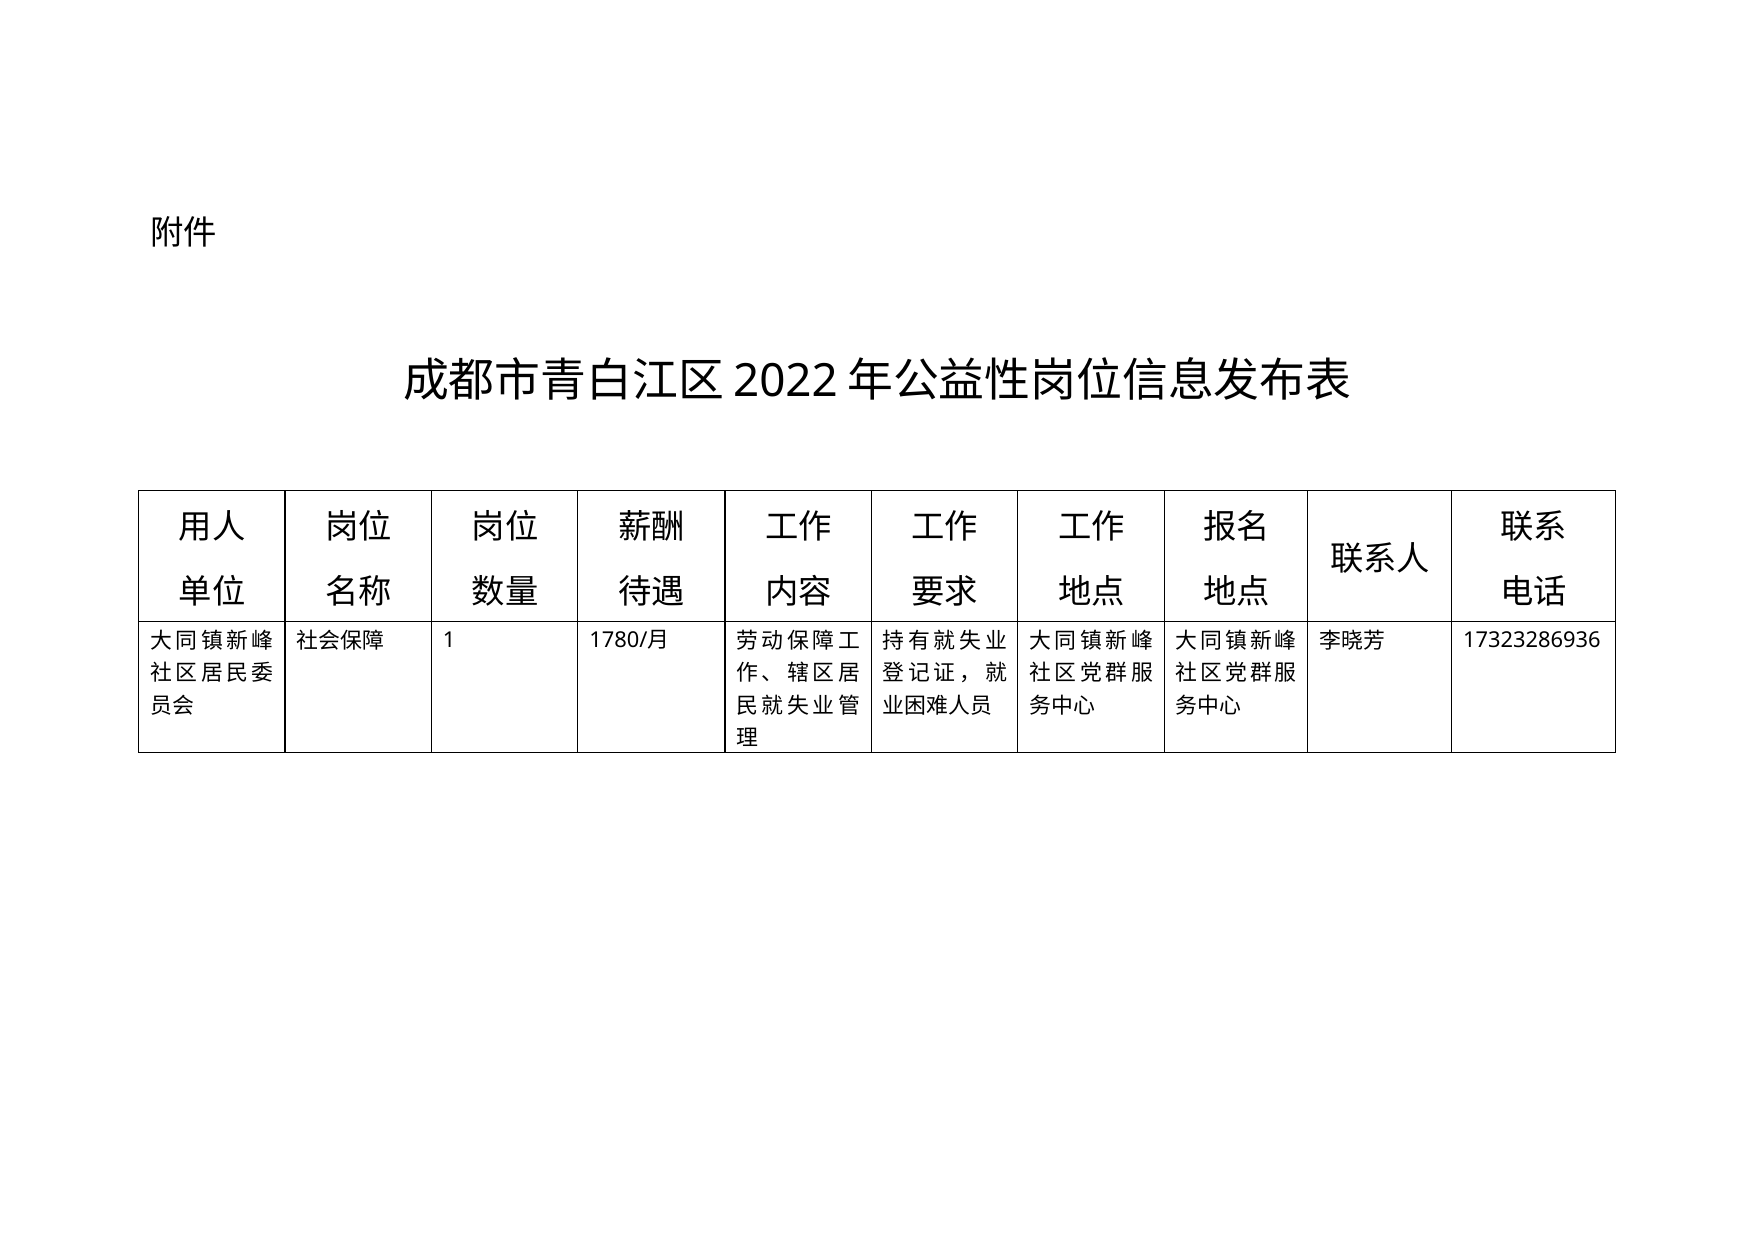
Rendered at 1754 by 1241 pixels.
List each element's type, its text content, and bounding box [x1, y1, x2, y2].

table_header 薪酬 待遇 [578, 491, 724, 621]
table_header 岗位 数量 [432, 491, 577, 621]
table_header 工作 要求 [872, 491, 1017, 621]
table_header 工作 内容 [726, 491, 871, 621]
table_header 用人 单位 [139, 491, 284, 621]
table_cell 1 [432, 622, 577, 752]
table_cell 1780/月 [578, 622, 724, 752]
table_cell 社会保障 [286, 622, 431, 752]
table_cell 李晓芳 [1308, 622, 1451, 752]
table_cell 大同镇新峰社区居民委员会 [139, 622, 284, 752]
table_cell 劳动保障工作、辖区居民就失业管理 [726, 622, 871, 752]
table_header 联系人 [1308, 491, 1451, 621]
table_header 工作 地点 [1018, 491, 1164, 621]
table_header 报名 地点 [1165, 491, 1307, 621]
text 成都市青白江区2022年公益性岗位信息发布表 [150, 328, 1604, 425]
table_cell 大同镇新峰社区党群服务中心 [1165, 622, 1307, 752]
table_cell 大同镇新峰社区党群服务中心 [1018, 622, 1164, 752]
table_cell 持有就失业登记证，就业困难人员 [872, 622, 1017, 752]
text 附件 [150, 198, 1604, 263]
table_header 岗位 名称 [286, 491, 431, 621]
table_cell 17323286936 [1452, 622, 1615, 752]
table_header 联系 电话 [1452, 491, 1615, 621]
